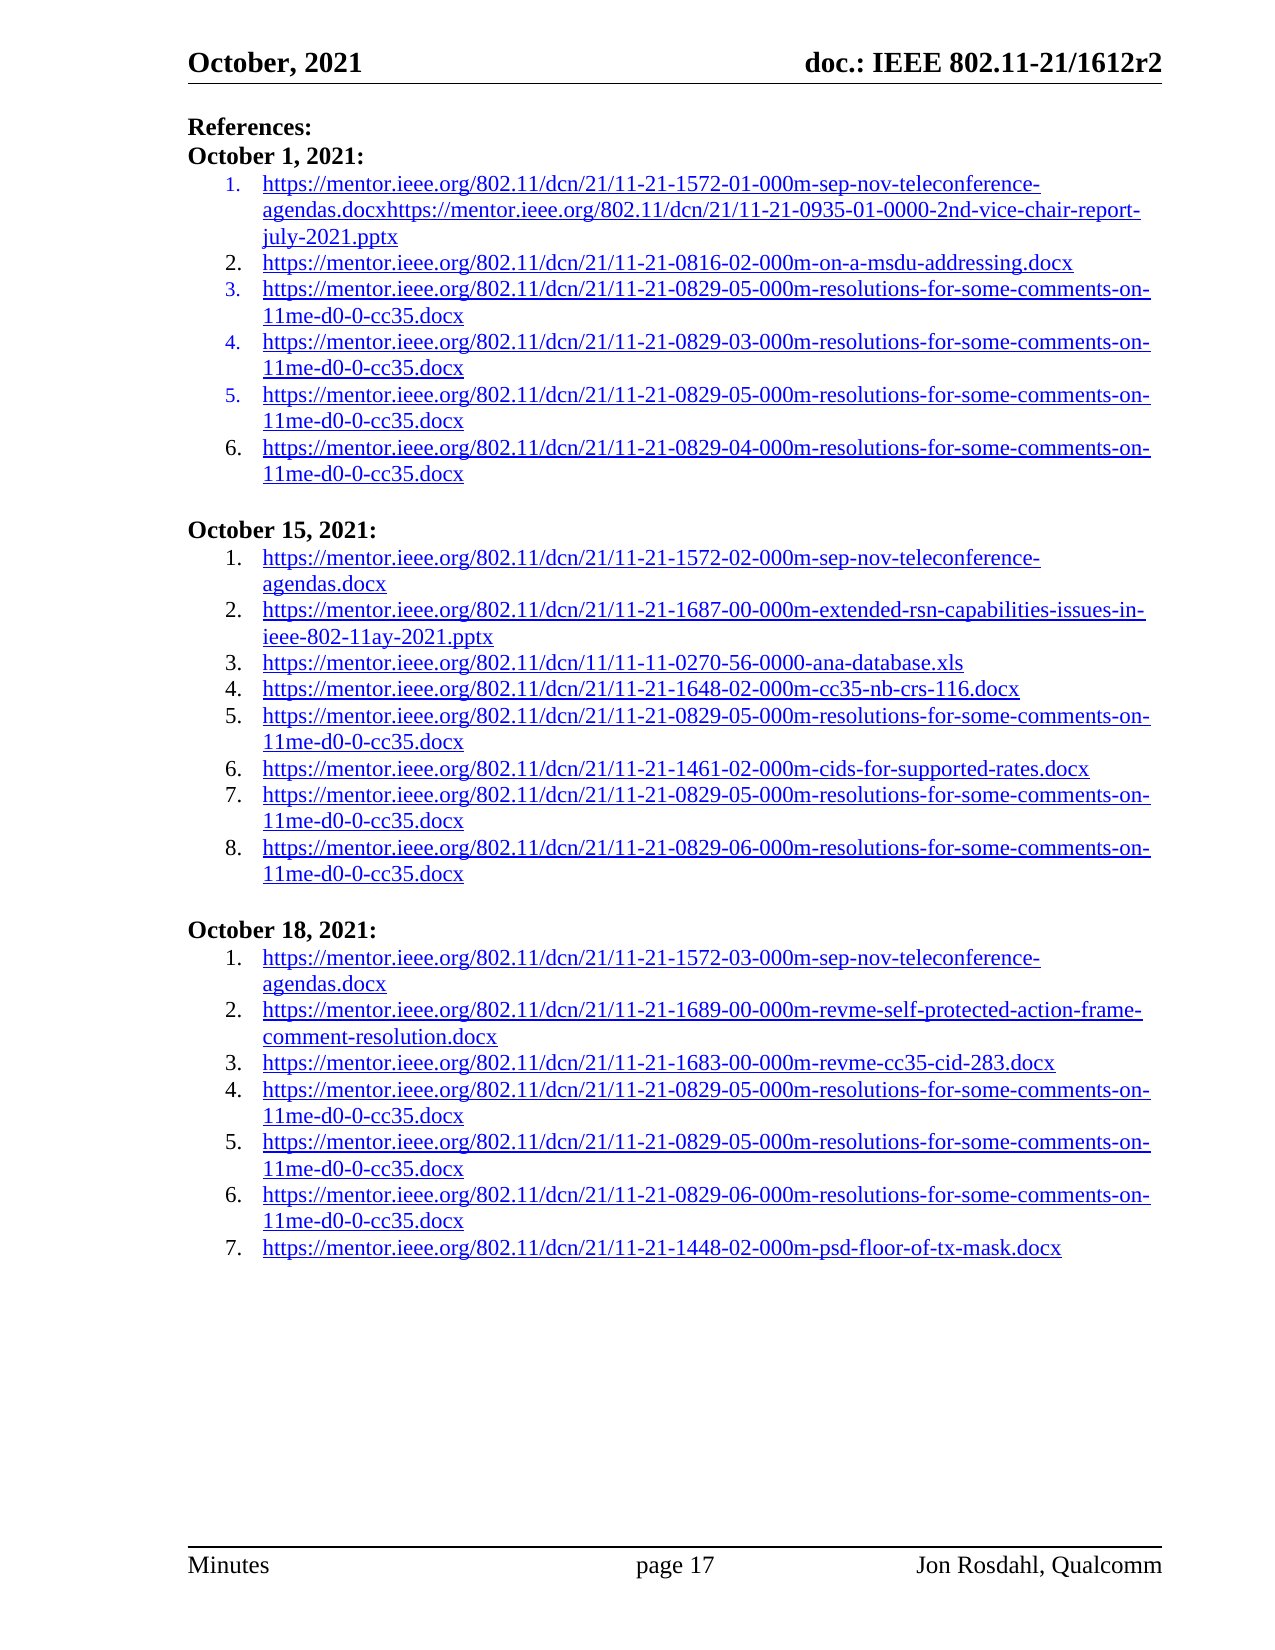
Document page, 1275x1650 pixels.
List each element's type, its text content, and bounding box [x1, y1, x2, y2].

list https://mentor.ieee.org/802.11/dcn/21/11-21-0829-05-000m-resolutions-for-some-comments-on-11me-d0-0-cc35.docx [225, 781, 1162, 834]
list https://mentor.ieee.org/802.11/dcn/21/11-21-0829-05-000m-resolutions-for-some-comments-on-11me-d0-0-cc35.docx [225, 1076, 1162, 1128]
list https://mentor.ieee.org/802.11/dcn/21/11-21-1648-02-000m-cc35-nb-crs-116.docx [225, 676, 1162, 702]
text October 18, 2021: [187, 915, 1162, 944]
list https://mentor.ieee.org/802.11/dcn/21/11-21-1572-02-000m-sep-nov-teleconference-agendas.docx [225, 544, 1162, 596]
list https://mentor.ieee.org/802.11/dcn/21/11-21-1572-01-000m-sep-nov-teleconference-agendas.docxhttps://mentor.ieee.org/802.11/dcn/21/11-21-0935-01-0000-2nd-vice-chair-report-july-2021.pptx [225, 170, 1162, 249]
list https://mentor.ieee.org/802.11/dcn/21/11-21-0829-03-000m-resolutions-for-some-comments-on-11me-d0-0-cc35.docx [225, 328, 1162, 381]
list https://mentor.ieee.org/802.11/dcn/21/11-21-1689-00-000m-revme-self-protected-action-frame-comment-resolution.docx [225, 997, 1162, 1049]
text October 15, 2021: [187, 515, 1162, 544]
list https://mentor.ieee.org/802.11/dcn/21/11-21-0816-02-000m-on-a-msdu-addressing.docx [225, 249, 1162, 275]
text October 1, 2021: [187, 141, 1162, 170]
list https://mentor.ieee.org/802.11/dcn/21/11-21-0829-05-000m-resolutions-for-some-comments-on-11me-d0-0-cc35.docx [225, 275, 1162, 328]
list https://mentor.ieee.org/802.11/dcn/21/11-21-0829-06-000m-resolutions-for-some-comments-on-11me-d0-0-cc35.docx [225, 1181, 1162, 1234]
list https://mentor.ieee.org/802.11/dcn/21/11-21-0829-05-000m-resolutions-for-some-comments-on-11me-d0-0-cc35.docx [225, 1128, 1162, 1181]
text References: [187, 112, 1162, 141]
list https://mentor.ieee.org/802.11/dcn/21/11-21-0829-06-000m-resolutions-for-some-comments-on-11me-d0-0-cc35.docx [225, 834, 1162, 886]
list https://mentor.ieee.org/802.11/dcn/21/11-21-1572-03-000m-sep-nov-teleconference-agendas.docx [225, 944, 1162, 997]
list https://mentor.ieee.org/802.11/dcn/21/11-21-0829-05-000m-resolutions-for-some-comments-on-11me-d0-0-cc35.docx [225, 702, 1162, 754]
list https://mentor.ieee.org/802.11/dcn/21/11-21-1448-02-000m-psd-floor-of-tx-mask.docx [225, 1234, 1162, 1260]
list https://mentor.ieee.org/802.11/dcn/11/11-11-0270-56-0000-ana-database.xls [225, 649, 1162, 676]
list https://mentor.ieee.org/802.11/dcn/21/11-21-1461-02-000m-cids-for-supported-rates.docx [225, 754, 1162, 781]
list https://mentor.ieee.org/802.11/dcn/21/11-21-1687-00-000m-extended-rsn-capabilities-issues-in-ieee-802-11ay-2021.pptx [225, 596, 1162, 649]
list https://mentor.ieee.org/802.11/dcn/21/11-21-1683-00-000m-revme-cc35-cid-283.docx [225, 1049, 1162, 1076]
list https://mentor.ieee.org/802.11/dcn/21/11-21-0829-05-000m-resolutions-for-some-comments-on-11me-d0-0-cc35.docx [225, 381, 1162, 433]
list https://mentor.ieee.org/802.11/dcn/21/11-21-0829-04-000m-resolutions-for-some-comments-on-11me-d0-0-cc35.docx [225, 433, 1162, 486]
